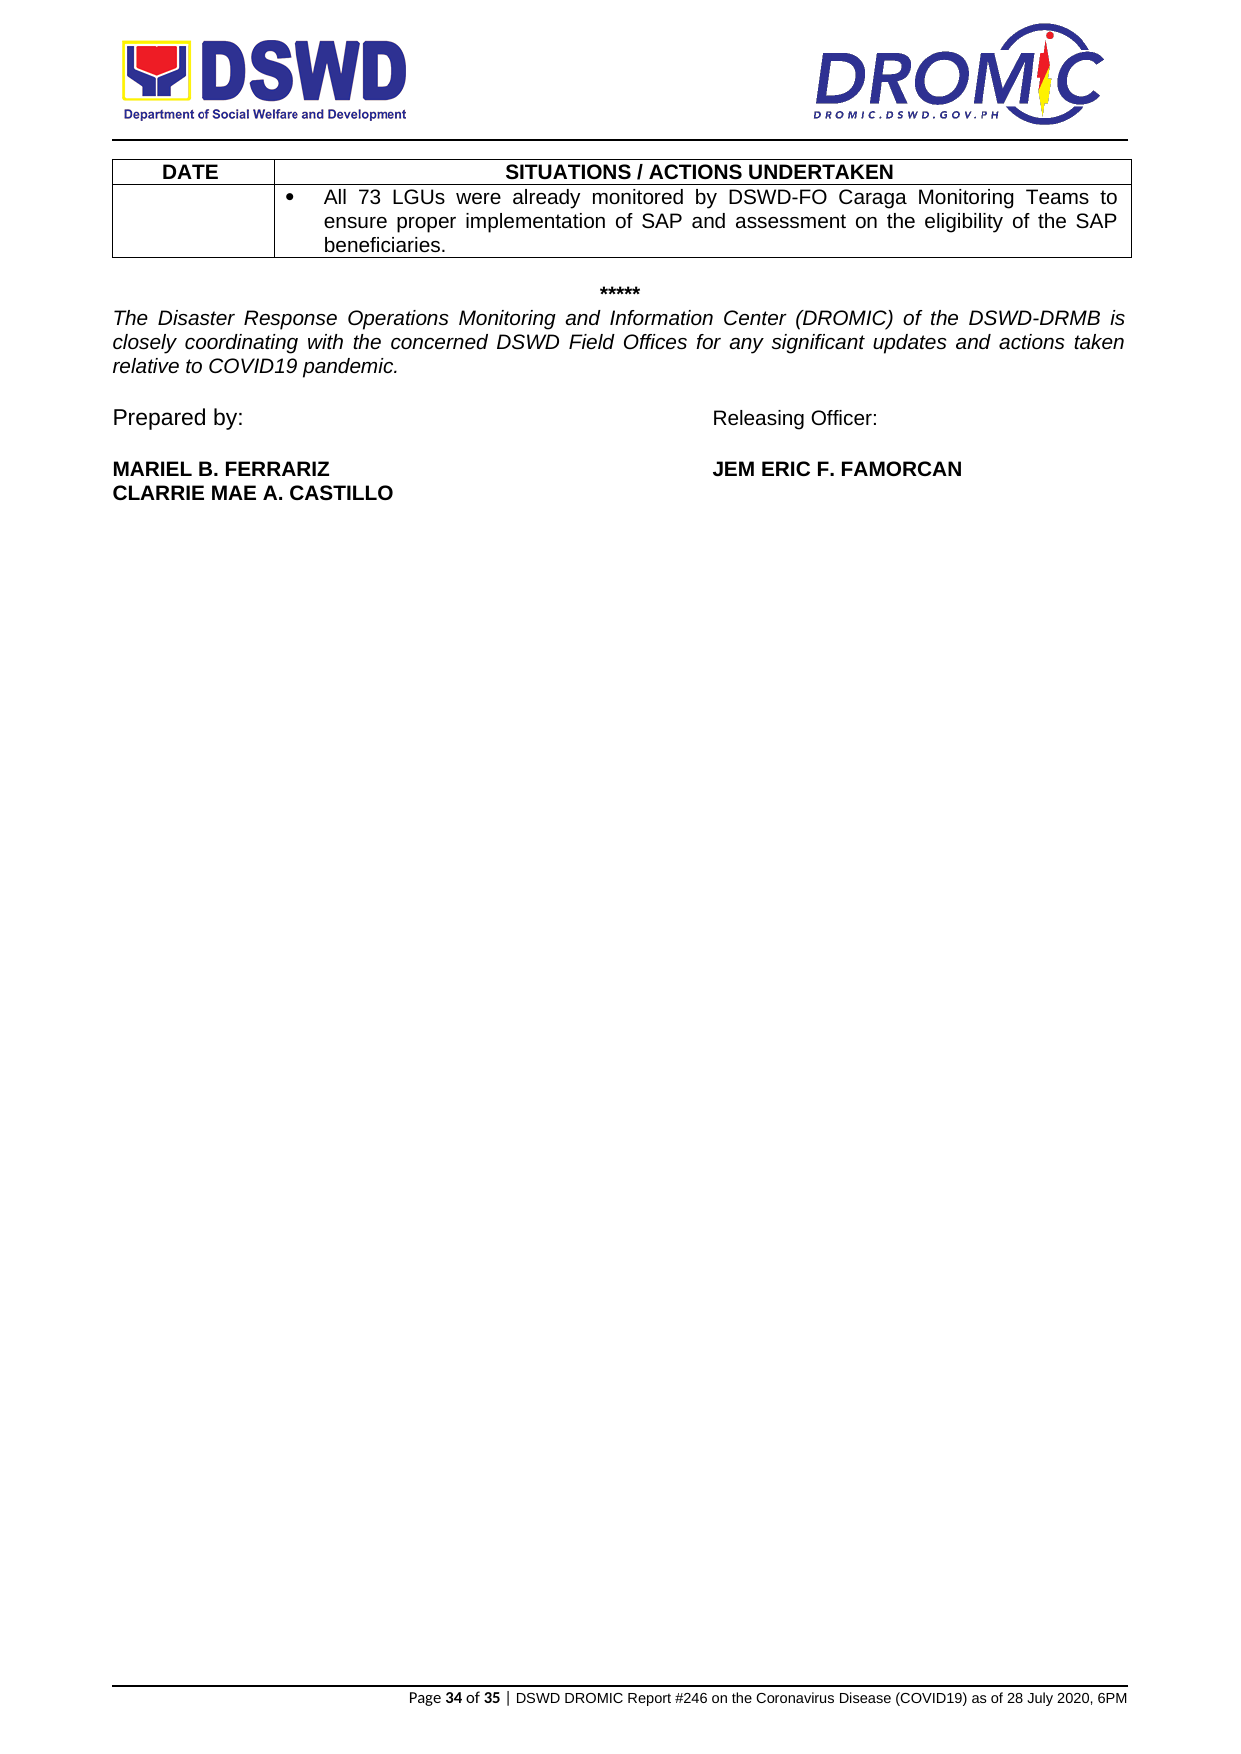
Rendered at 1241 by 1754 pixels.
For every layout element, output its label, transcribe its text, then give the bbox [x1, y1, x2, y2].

picture [781, 23, 1133, 125]
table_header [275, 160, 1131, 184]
text ***** [112, 282, 1128, 306]
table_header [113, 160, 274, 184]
text CLARRIE MAE A. CASTILLO [112, 481, 1128, 504]
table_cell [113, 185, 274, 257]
picture [112, 37, 416, 125]
text MARIEL B. FERRARIZ JEM ERIC F. FAMORCAN [112, 457, 1128, 481]
text The Disaster Response Operations Monitoring and Information Center (DROMIC) of the DSWD-DRMB is closely coordinating with the concerned DSWD Field Offices for any significant updates and actions taken relative to COVID19 pandemic. [112, 306, 1128, 377]
text Prepared by: Releasing Officer: [637, 404, 1128, 457]
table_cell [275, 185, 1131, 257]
